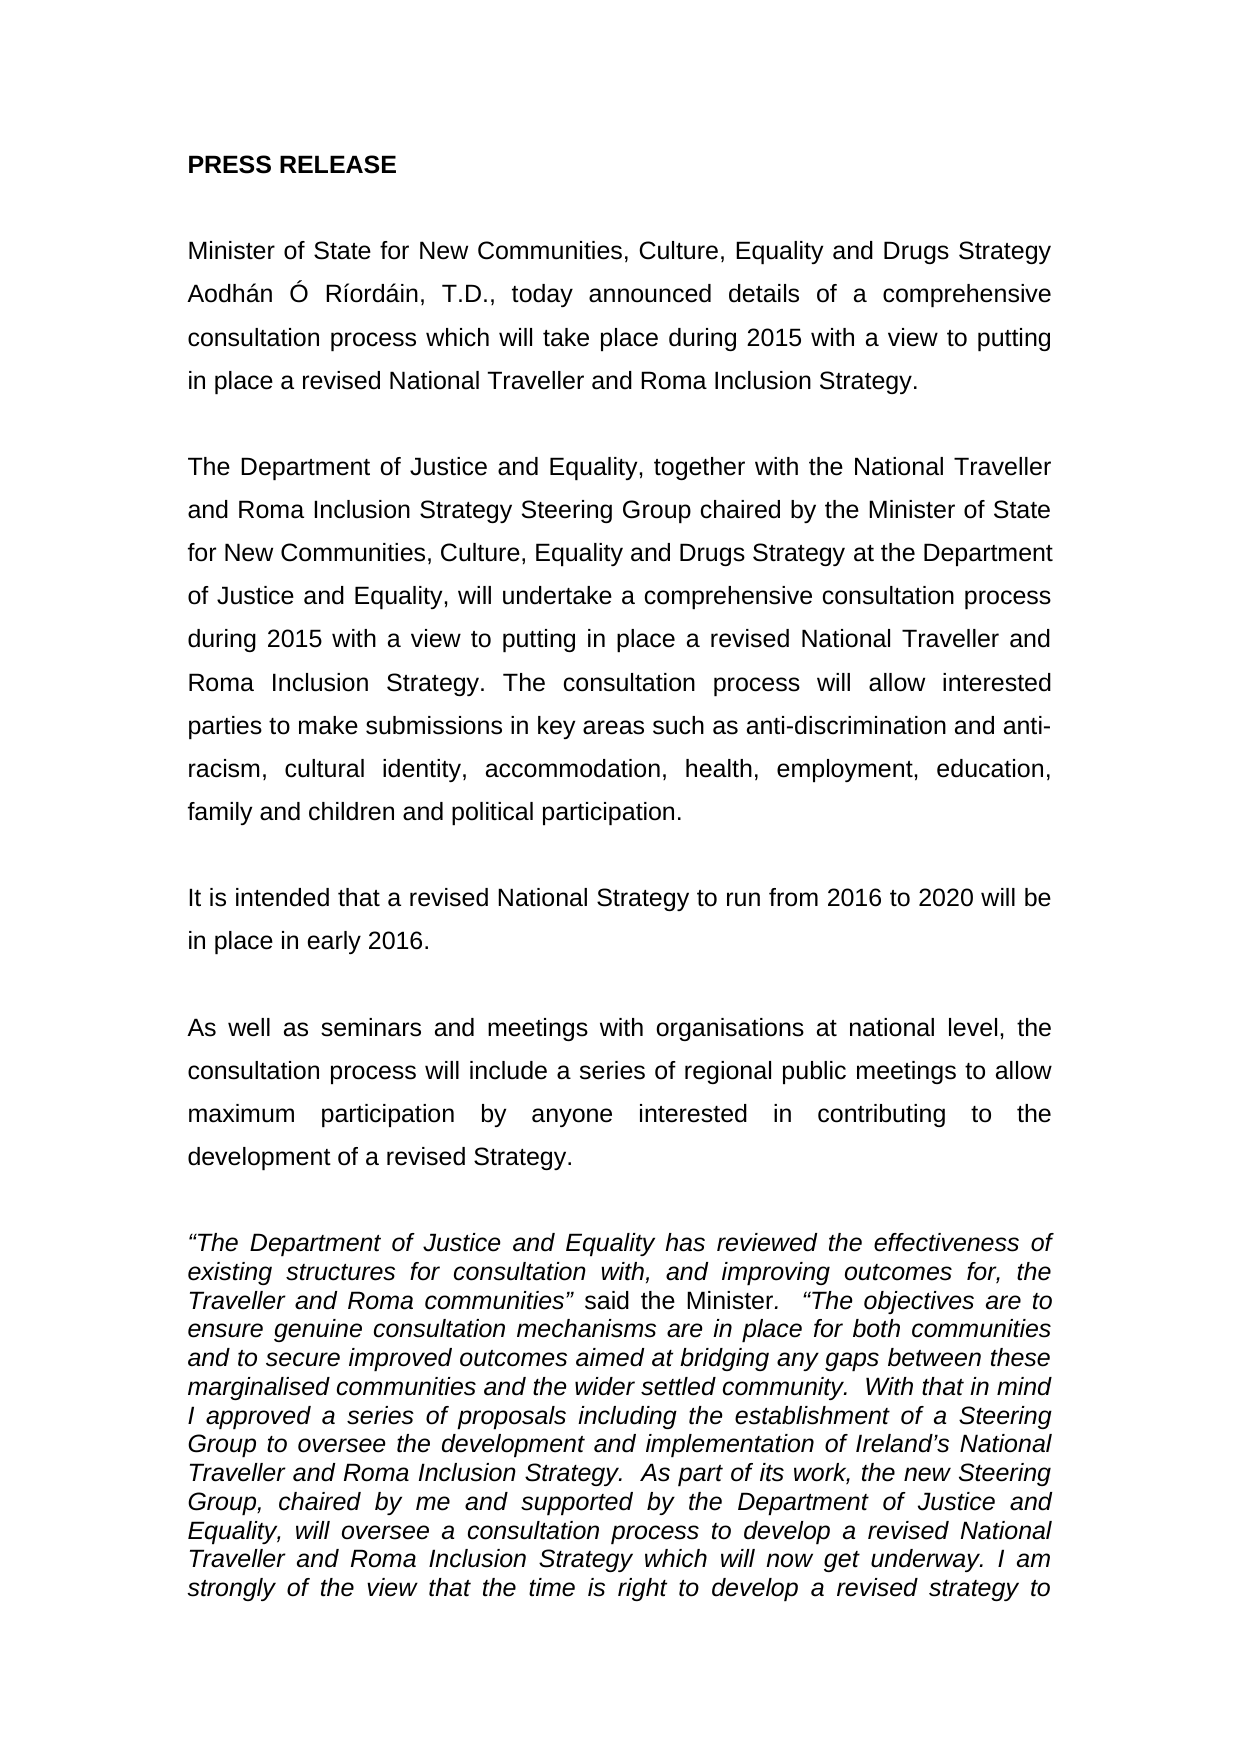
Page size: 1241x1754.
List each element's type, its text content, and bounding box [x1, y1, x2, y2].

text As well as seminars and meetings with organisations at national level, the consultation process will include a series of regional public meetings to allow maximum participation by anyone interested in contributing to the development of a revised Strategy. [187, 1012, 1053, 1171]
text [187, 1228, 1053, 1602]
text The Department of Justice and Equality, together with the National Traveller and Roma Inclusion Strategy Steering Group chaired by the Minister of State for New Communities, Culture, Equality and Drugs Strategy at the Department of Justice and Equality, will undertake a comprehensive consultation process during 2015 with a view to putting in place a revised National Traveller and Roma Inclusion Strategy. The consultation process will allow interested parties to make submissions in key areas such as anti-discrimination and anti-racism, cultural identity, accommodation, health, employment, education, family and children and political participation. [187, 452, 1053, 826]
text It is intended that a revised National Strategy to run from 2016 to 2020 will be in place in early 2016. [187, 883, 1053, 955]
text PRESS RELEASE [187, 150, 1053, 179]
text Minister of State for New Communities, Culture, Equality and Drugs Strategy Aodhán Ó Ríordáin, T.D., today announced details of a comprehensive consultation process which will take place during 2015 with a view to putting in place a revised National Traveller and Roma Inclusion Strategy. [187, 236, 1053, 394]
